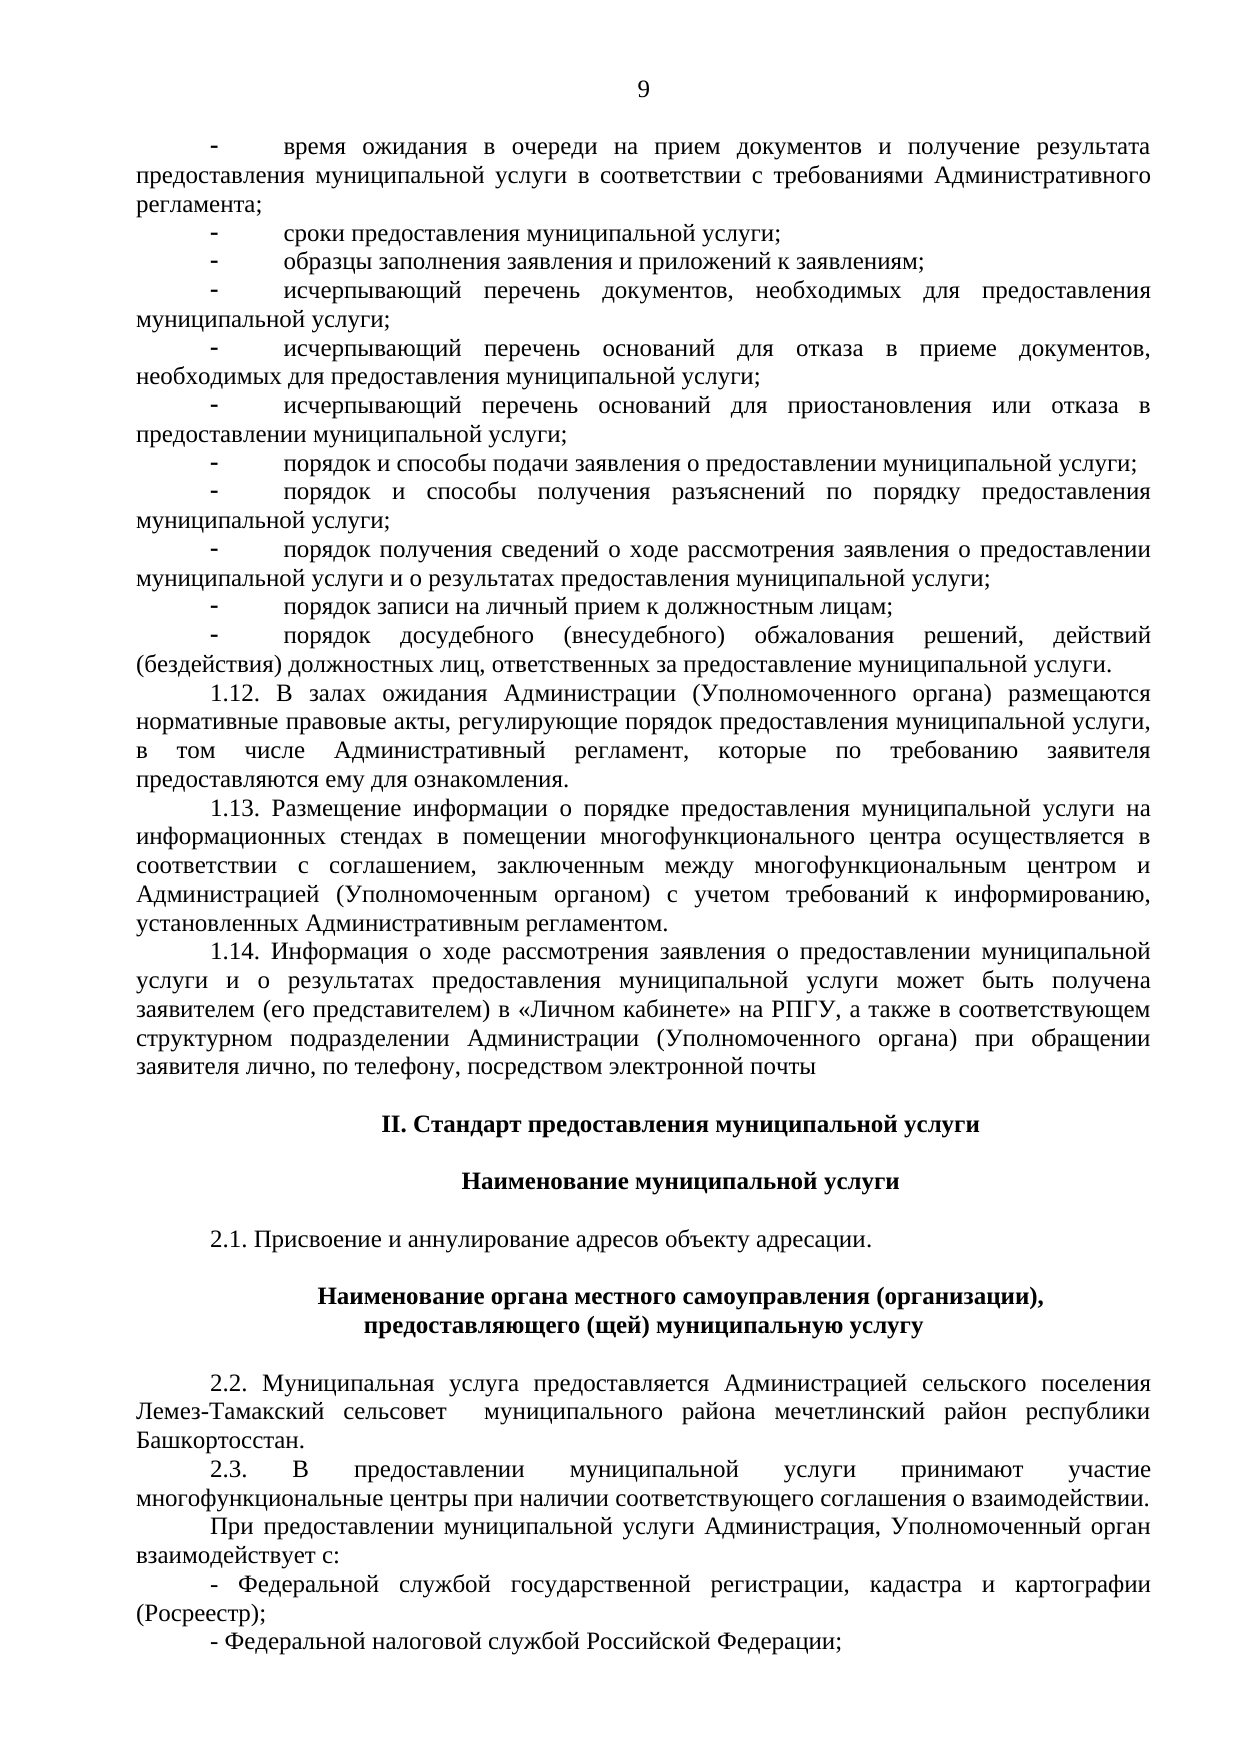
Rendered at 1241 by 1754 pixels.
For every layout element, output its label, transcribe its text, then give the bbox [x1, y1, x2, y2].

list время ожидания в очереди на прием документов и получение результата предоставления муниципальной услуги в соответствии с требованиями Административного регламента; [136, 131, 1152, 218]
text II. Стандарт предоставления муниципальной услуги [136, 1109, 1152, 1138]
list порядок и способы получения разъяснений по порядку предоставления муниципальной услуги; [136, 476, 1152, 534]
text 2.1. Присвоение и аннулирование адресов объекту адресации. [136, 1224, 1152, 1253]
text 2.2. Муниципальная услуга предоставляется Администрацией сельского поселения Лемез-Тамакский сельсовет муниципального района мечетлинский район республики Башкортосстан. [136, 1368, 1152, 1454]
text 1.14. Информация о ходе рассмотрения заявления о предоставлении муниципальной услуги и о результатах предоставления муниципальной услуги может быть получена заявителем (его представителем) в «Личном кабинете» на РПГУ, а также в соответствующем структурном подразделении Администрации (Уполномоченного органа) при обращении заявителя лично, по телефону, посредством электронной почты [136, 936, 1152, 1080]
list исчерпывающий перечень документов, необходимых для предоставления муниципальной услуги; [136, 275, 1152, 333]
list образцы заполнения заявления и приложений к заявлениям; [136, 246, 1152, 275]
text Наименование муниципальной услуги [136, 1166, 1152, 1195]
list порядок получения сведений о ходе рассмотрения заявления о предоставлении муниципальной услуги и о результатах предоставления муниципальной услуги; [136, 534, 1152, 591]
list исчерпывающий перечень оснований для отказа в приеме документов, необходимых для предоставления муниципальной услуги; [136, 333, 1152, 390]
list сроки предоставления муниципальной услуги; [136, 218, 1152, 246]
text 1.13. Размещение информации о порядке предоставления муниципальной услуги на информационных стендах в помещении многофункционального центра осуществляется в соответствии с соглашением, заключенным между многофункциональным центром и Администрацией (Уполномоченным органом) с учетом требований к информированию, установленных Административным регламентом. [136, 793, 1152, 936]
text Наименование органа местного самоуправления (организации), предоставляющего (щей) муниципальную услугу [136, 1281, 1152, 1339]
list порядок записи на личный прием к должностным лицам; [136, 591, 1152, 620]
text 2.3. В предоставлении муниципальной услуги принимают участие многофункциональные центры при наличии соответствующего соглашения о взаимодействии. [136, 1454, 1152, 1511]
text - Федеральной службой государственной регистрации, кадастра и картографии (Росреестр); [136, 1569, 1152, 1626]
text При предоставлении муниципальной услуги Администрация, Уполномоченный орган взаимодействует с: [136, 1511, 1152, 1569]
text 1.12. В залах ожидания Администрации (Уполномоченного органа) размещаются нормативные правовые акты, регулирующие порядок предоставления муниципальной услуги, в том числе Административный регламент, которые по требованию заявителя предоставляются ему для ознакомления. [136, 678, 1152, 793]
text - Федеральной налоговой службой Российской Федерации; [136, 1626, 1152, 1655]
list порядок и способы подачи заявления о предоставлении муниципальной услуги; [136, 448, 1152, 476]
list исчерпывающий перечень оснований для приостановления или отказа в предоставлении муниципальной услуги; [136, 390, 1152, 448]
list порядок досудебного (внесудебного) обжалования решений, действий (бездействия) должностных лиц, ответственных за предоставление муниципальной услуги. [136, 620, 1152, 678]
